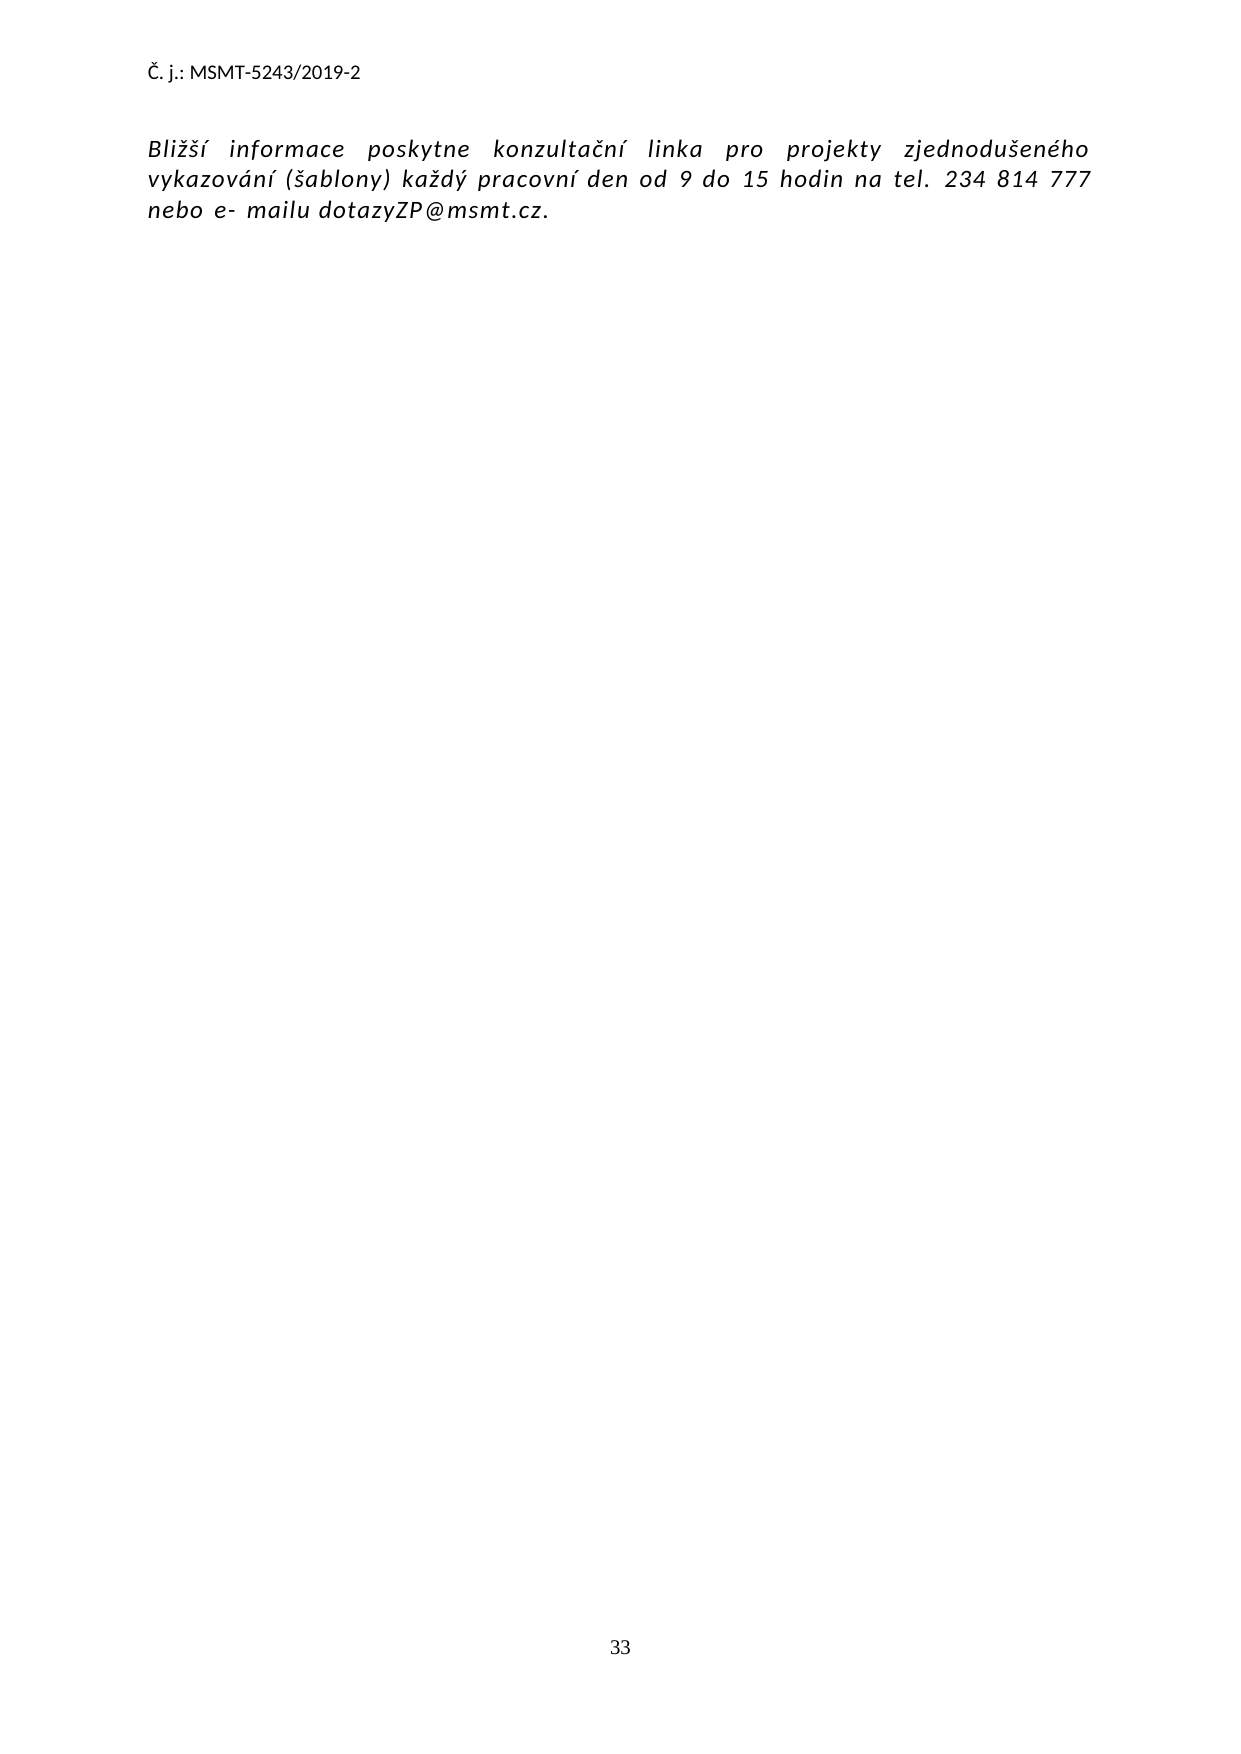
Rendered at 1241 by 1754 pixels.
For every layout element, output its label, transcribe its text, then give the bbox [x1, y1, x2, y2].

text Bližší informace poskytne konzultační linka pro projekty zjednodušeného vykazování (šablony) každý pracovní den od 9 do 15 hodin na tel. 234 814 777 nebo e- mailu dotazyZP@msmt.cz. [148, 133, 1092, 224]
